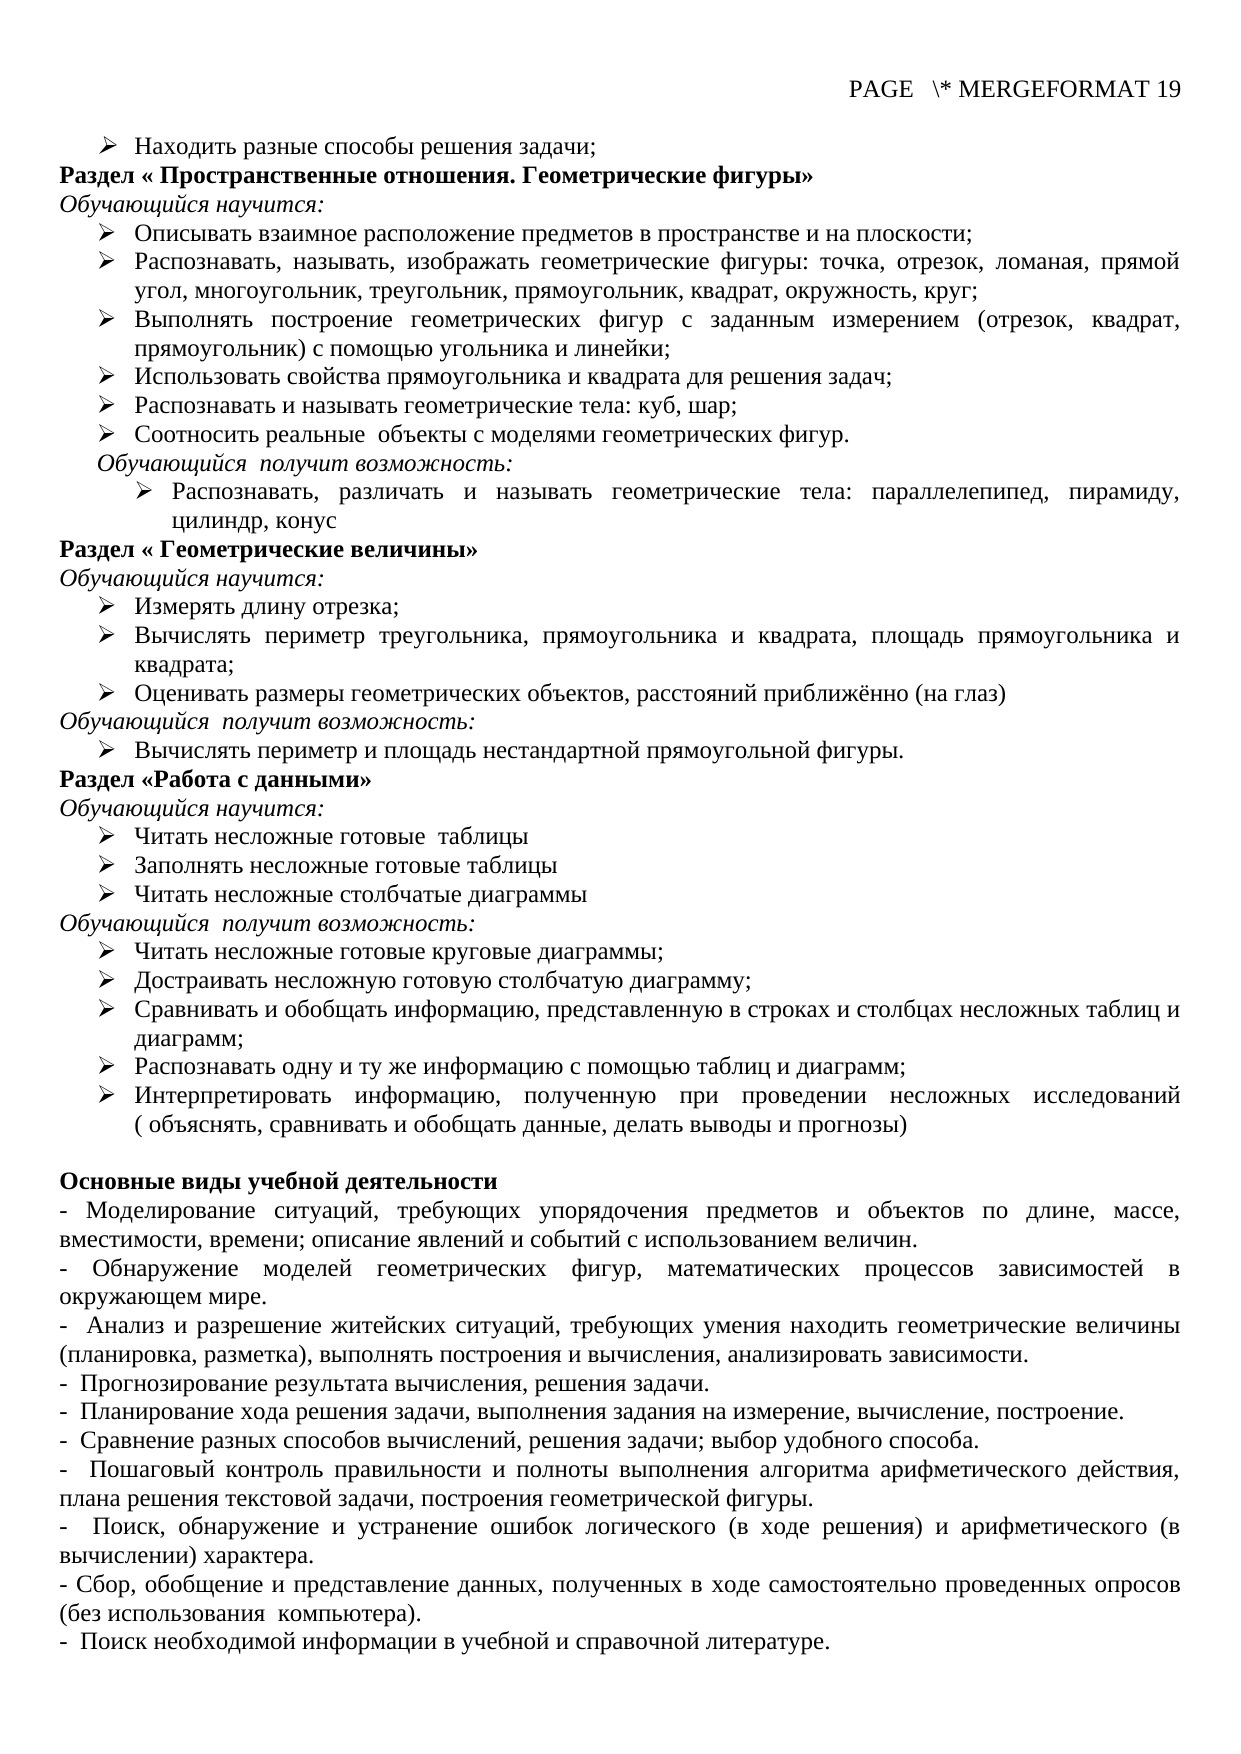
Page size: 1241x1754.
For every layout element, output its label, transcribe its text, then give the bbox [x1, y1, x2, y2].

list Читать несложные готовые таблицы [97, 821, 1181, 850]
list Распознавать, различать и называть геометрические тела: параллелепипед, пирамиду, цилиндр, конус [134, 476, 1181, 534]
list Описывать взаимное расположение предметов в пространстве и на плоскости; [97, 218, 1181, 246]
text - Анализ и разрешение житейских ситуаций, требующих умения находить геометрические величины (планировка, разметка), выполнять построения и вычисления, анализировать зависимости. [59, 1310, 1181, 1368]
list Достраивать несложную готовую столбчатую диаграмму; [97, 965, 1181, 994]
text Обучающийся получит возможность: [97, 448, 1181, 476]
list Вычислять периметр и площадь нестандартной прямоугольной фигуры. [97, 735, 1181, 764]
text Раздел «Работа с данными» [59, 764, 1181, 793]
text Обучающийся получит возможность: [59, 908, 1181, 936]
list Выполнять построение геометрических фигур с заданным измерением (отрезок, квадрат, прямоугольник) с помощью угольника и линейки; [97, 304, 1181, 361]
text Раздел « Пространственные отношения. Геометрические фигуры» [59, 160, 1181, 189]
list Распознавать и называть геометрические тела: куб, шар; [97, 390, 1181, 419]
list Оценивать размеры геометрических объектов, расстояний приближённо (на глаз) [97, 678, 1181, 706]
list Заполнять несложные готовые таблицы [97, 850, 1181, 879]
text - Моделирование ситуаций, требующих упорядочения предметов и объектов по длине, массе, вместимости, времени; описание явлений и событий с использованием величин. [59, 1195, 1181, 1253]
list Интерпретировать информацию, полученную при проведении несложных исследований ( объяснять, сравнивать и обобщать данные, делать выводы и прогнозы) [97, 1080, 1181, 1138]
text Обучающийся научится: [59, 189, 1181, 218]
text - Поиск необходимой информации в учебной и справочной литературе. [59, 1626, 1181, 1655]
text - Сбор, обобщение и представление данных, полученных в ходе самостоятельно проведенных опросов (без использования компьютера). [59, 1569, 1181, 1626]
text Обучающийся научится: [59, 793, 1181, 821]
text - Поиск, обнаружение и устранение ошибок логического (в ходе решения) и арифметического (в вычислении) характера. [59, 1511, 1181, 1569]
text Обучающийся научится: [59, 563, 1181, 591]
list Читать несложные столбчатые диаграммы [97, 879, 1181, 908]
list Читать несложные готовые круговые диаграммы; [97, 936, 1181, 965]
text - Планирование хода решения задачи, выполнения задания на измерение, вычисление, построение. [59, 1396, 1181, 1425]
list Распознавать, называть, изображать геометрические фигуры: точка, отрезок, ломаная, прямой угол, многоугольник, треугольник, прямоугольник, квадрат, окружность, круг; [97, 246, 1181, 304]
list Использовать свойства прямоугольника и квадрата для решения задач; [97, 361, 1181, 390]
list Вычислять периметр треугольника, прямоугольника и квадрата, площадь прямоугольника и квадрата; [97, 620, 1181, 678]
list Сравнивать и обобщать информацию, представленную в строках и столбцах несложных таблиц и диаграмм; [97, 994, 1181, 1051]
text Обучающийся получит возможность: [59, 706, 1181, 735]
list Распознавать одну и ту же информацию с помощью таблиц и диаграмм; [97, 1051, 1181, 1080]
text - Прогнозирование результата вычисления, решения задачи. [59, 1368, 1181, 1396]
list Измерять длину отрезка; [97, 591, 1181, 620]
text - Пошаговый контроль правильности и полноты выполнения алгоритма арифметического действия, плана решения текстовой задачи, построения геометрической фигуры. [59, 1454, 1181, 1511]
list Соотносить реальные объекты с моделями геометрических фигур. [97, 419, 1181, 448]
text Основные виды учебной деятельности [59, 1166, 1181, 1195]
text Раздел « Геометрические величины» [59, 534, 1181, 563]
list Находить разные способы решения задачи; [97, 131, 1181, 160]
text - Сравнение разных способов вычислений, решения задачи; выбор удобного способа. [59, 1425, 1181, 1454]
text - Обнаружение моделей геометрических фигур, математических процессов зависимостей в окружающем мире. [59, 1253, 1181, 1310]
